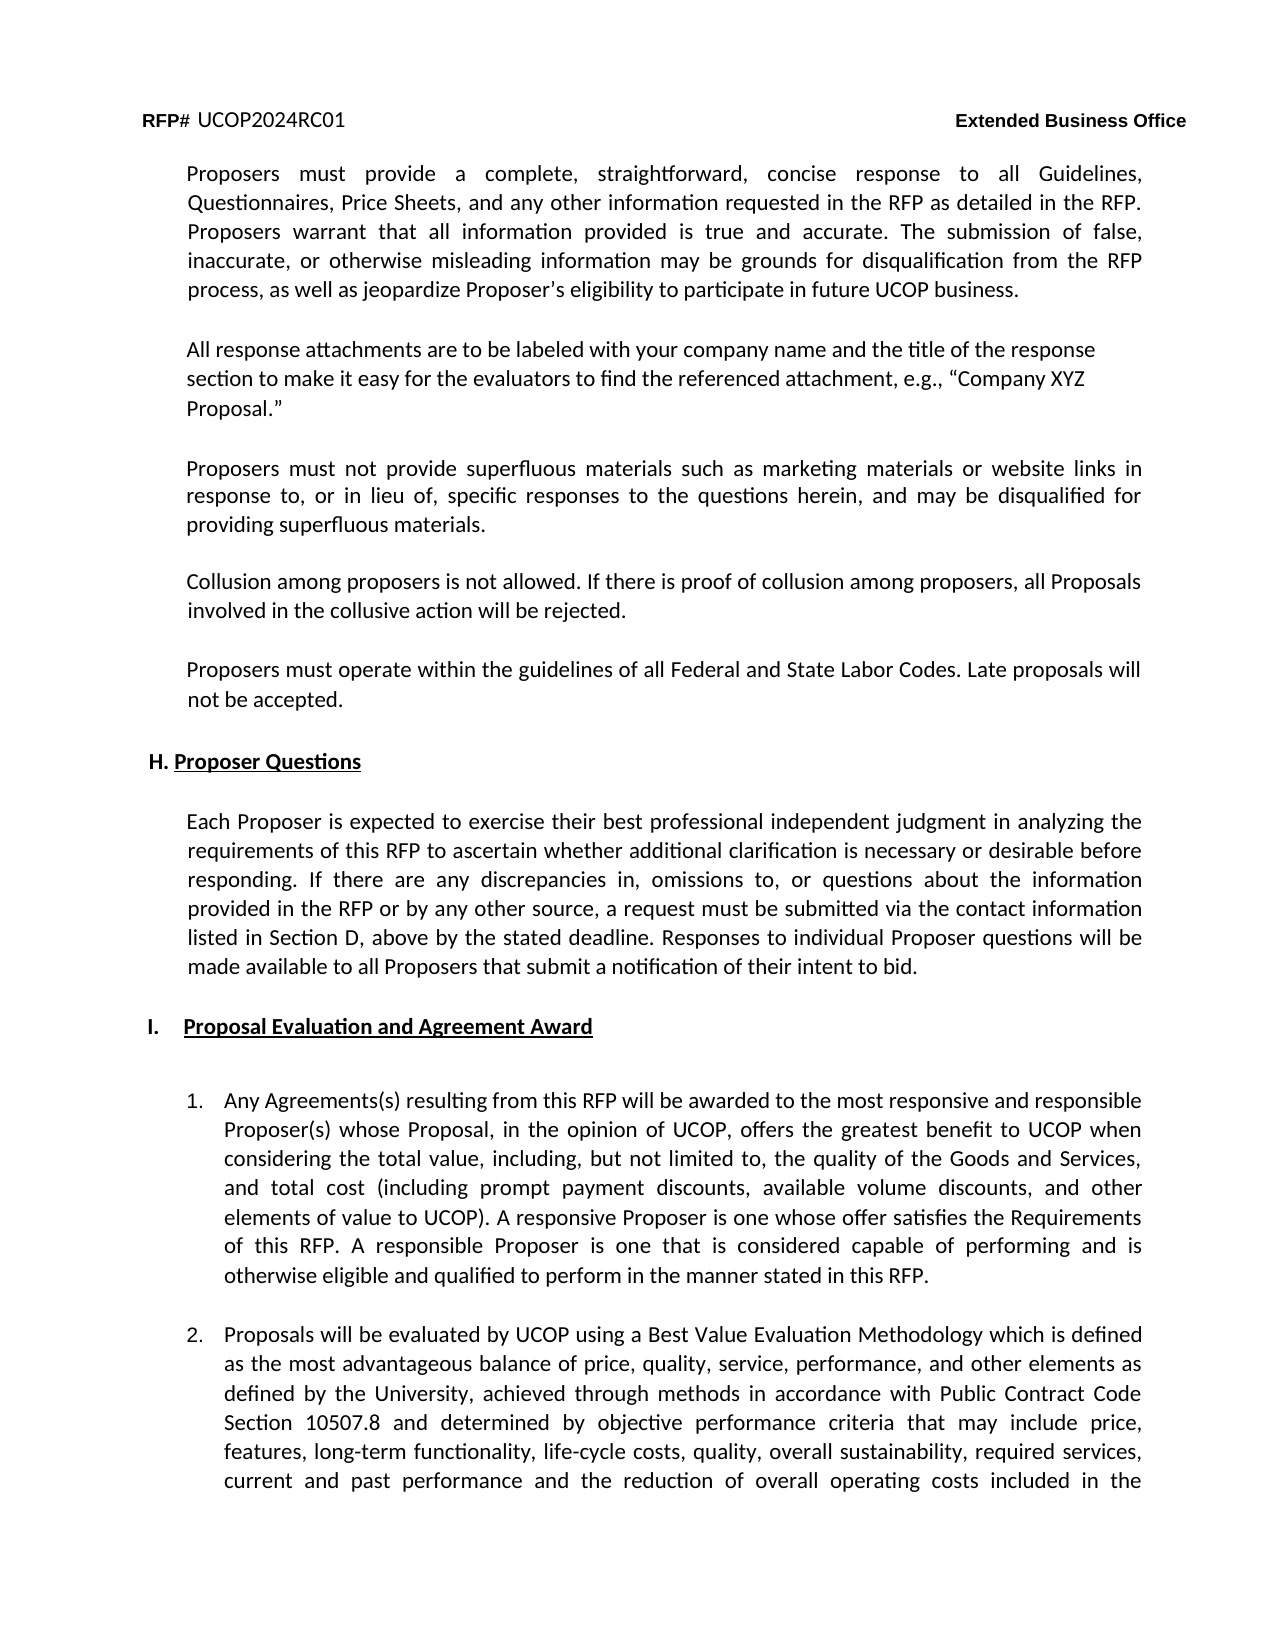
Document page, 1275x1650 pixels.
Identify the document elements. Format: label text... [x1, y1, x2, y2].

text section to make it easy for the evaluators to find the referenced attachment, e.g., “Company XYZ [186, 364, 1144, 392]
subtitle H. Proposer Questions [148, 747, 1051, 775]
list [186, 1321, 1144, 1494]
subtitle I. Proposal Evaluation and Agreement Award [112, 1012, 1051, 1040]
text Proposal.” [186, 394, 1144, 422]
text Each Proposer is expected to exercise their best professional independent judgment in analyzing the requirements of this RFP to ascertain whether additional clarification is necessary or desirable before responding. If there are any discrepancies in, omissions to, or questions about the information provided in the RFP or by any other source, a request must be submitted via the contact information listed in Section D, above by the stated deadline. Responses to individual Proposer questions will be made available to all Proposers that submit a notification of their intent to bid. [186, 807, 1144, 981]
text Proposers must not provide superfluous materials such as marketing materials or website links in response to, or in lieu of, specific responses to the questions herein, and may be disqualified for providing superfluous materials. [186, 454, 1144, 538]
list Any Agreements(s) resulting from this RFP will be awarded to the most responsive and responsible Proposer(s) whose Proposal, in the opinion of UCOP, offers the greatest benefit to UCOP when considering the total value, including, but not limited to, the quality of the Goods and Services, and total cost (including prompt payment discounts, available volume discounts, and other elements of value to UCOP). A responsive Proposer is one whose offer satisfies the Requirements of this RFP. A responsible Proposer is one that is considered capable of performing and is otherwise eligible and qualified to perform in the manner stated in this RFP. [186, 1086, 1144, 1289]
text Collusion among proposers is not allowed. If there is proof of collusion among proposers, all Proposals involved in the collusive action will be rejected. [186, 567, 1144, 624]
text Proposers must provide a complete, straightforward, concise response to all Guidelines, Questionnaires, Price Sheets, and any other information requested in the RFP as detailed in the RFP. Proposers warrant that all information provided is true and accurate. The submission of false, inaccurate, or otherwise misleading information may be grounds for disqualification from the RFP process, as well as jeopardize Proposer’s eligibility to participate in future UCOP business. [186, 159, 1144, 303]
text Proposers must operate within the guidelines of all Federal and State Labor Codes. Late proposals will not be accepted. [186, 656, 1144, 713]
text All response attachments are to be labeled with your company name and the title of the response [186, 335, 1144, 363]
